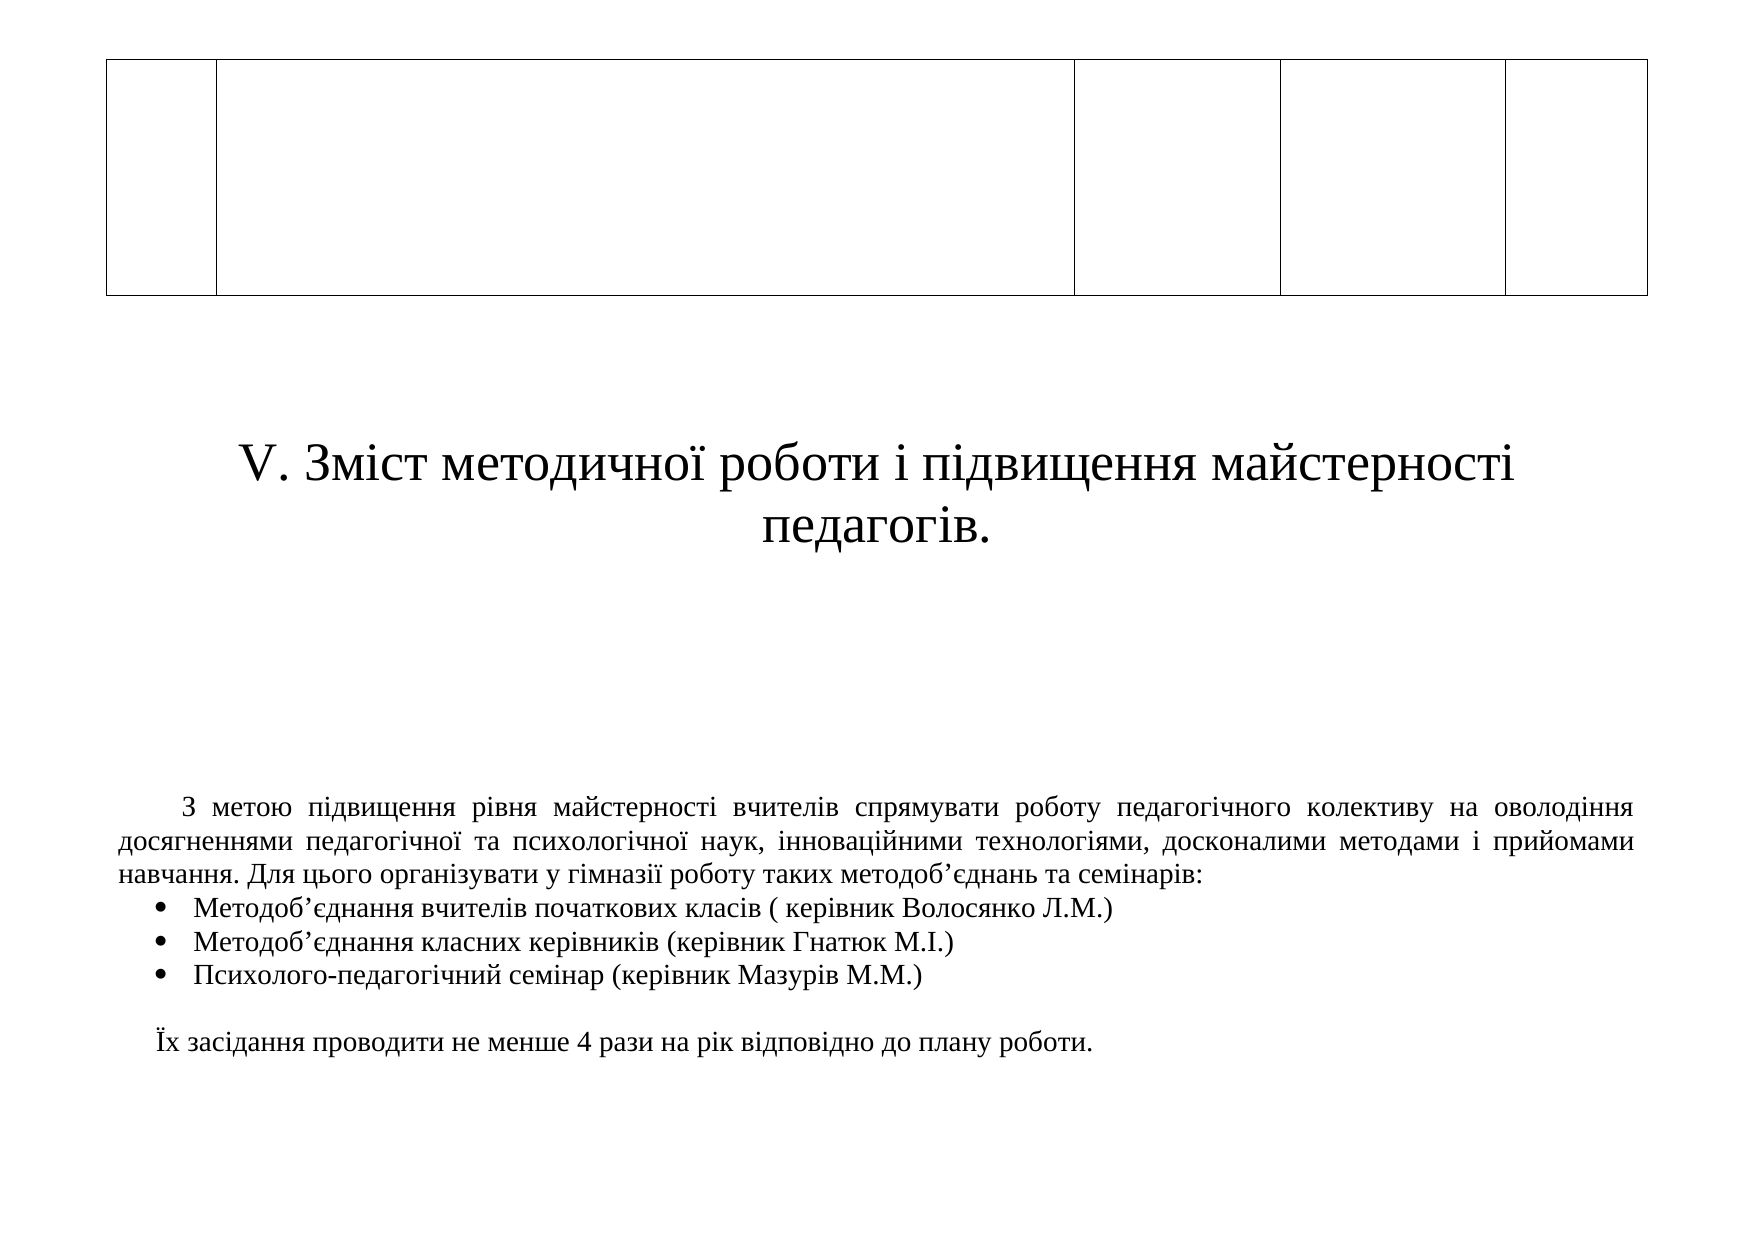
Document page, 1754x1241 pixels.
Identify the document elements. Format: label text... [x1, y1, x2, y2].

list Методоб’єднання вчителів початкових класів ( керівник Волосянко Л.М.) [156, 890, 1636, 924]
list Психолого-педагогічний семінар (керівник Мазурів М.М.) [156, 957, 1636, 991]
text Їх засідання проводити не менше 4 рази на рік відповідно до плану роботи. [156, 1024, 1636, 1058]
text З метою підвищення рівня майстерності вчителів спрямувати роботу педагогічного колективу на оволодіння досягненнями педагогічної та психологічної наук, інноваційними технологіями, досконалими методами і прийомами навчання. Для цього організувати у гімназії роботу таких методоб’єднань та семінарів: [118, 789, 1636, 890]
text V. Зміст методичної роботи і підвищення майстерності педагогів. [118, 430, 1636, 555]
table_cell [1075, 60, 1280, 295]
table_cell 9. [107, 60, 216, 295]
list Методоб’єднання класних керівників (керівник Гнатюк М.І.) [156, 924, 1636, 957]
table_cell [1506, 60, 1647, 295]
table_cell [1281, 60, 1505, 295]
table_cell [217, 60, 1074, 295]
